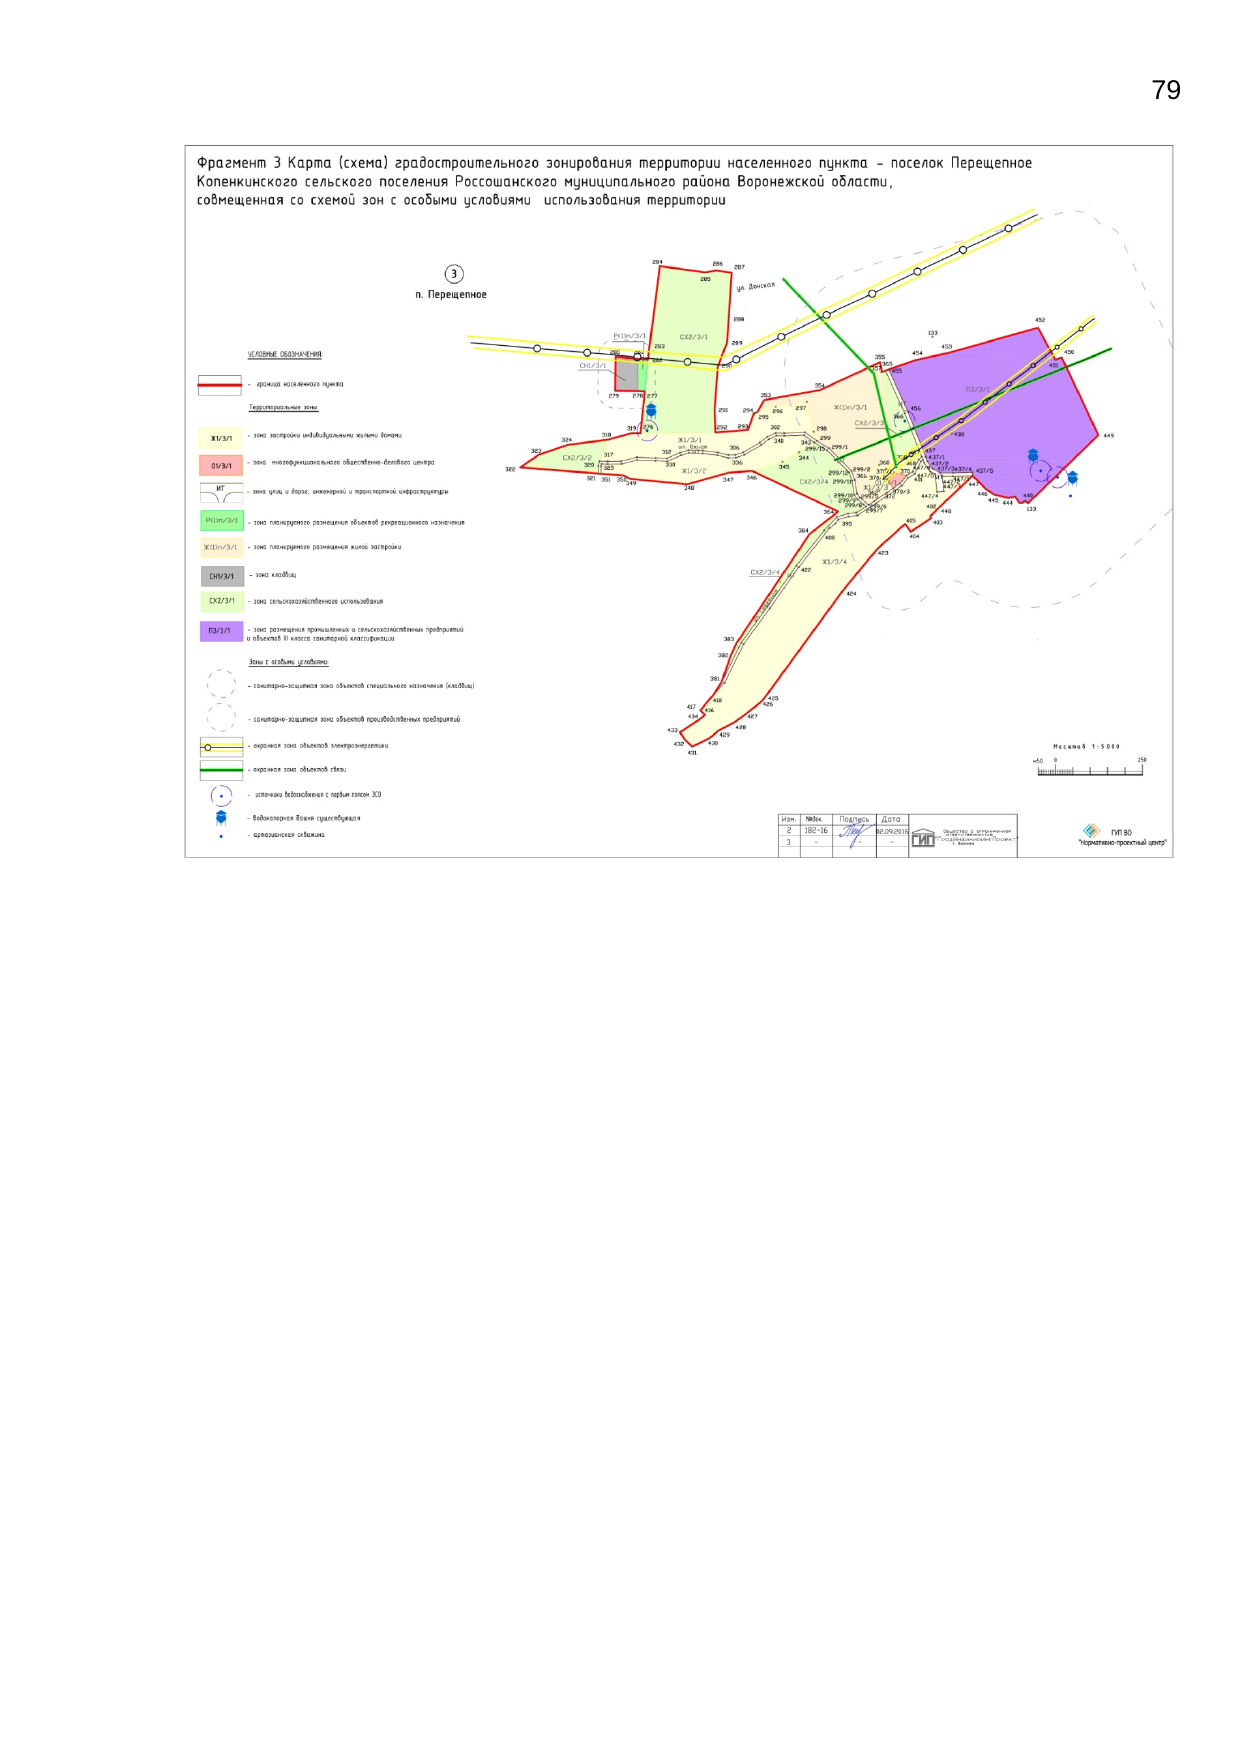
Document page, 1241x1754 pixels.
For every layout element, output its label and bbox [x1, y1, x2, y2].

picture [150, 136, 1182, 866]
